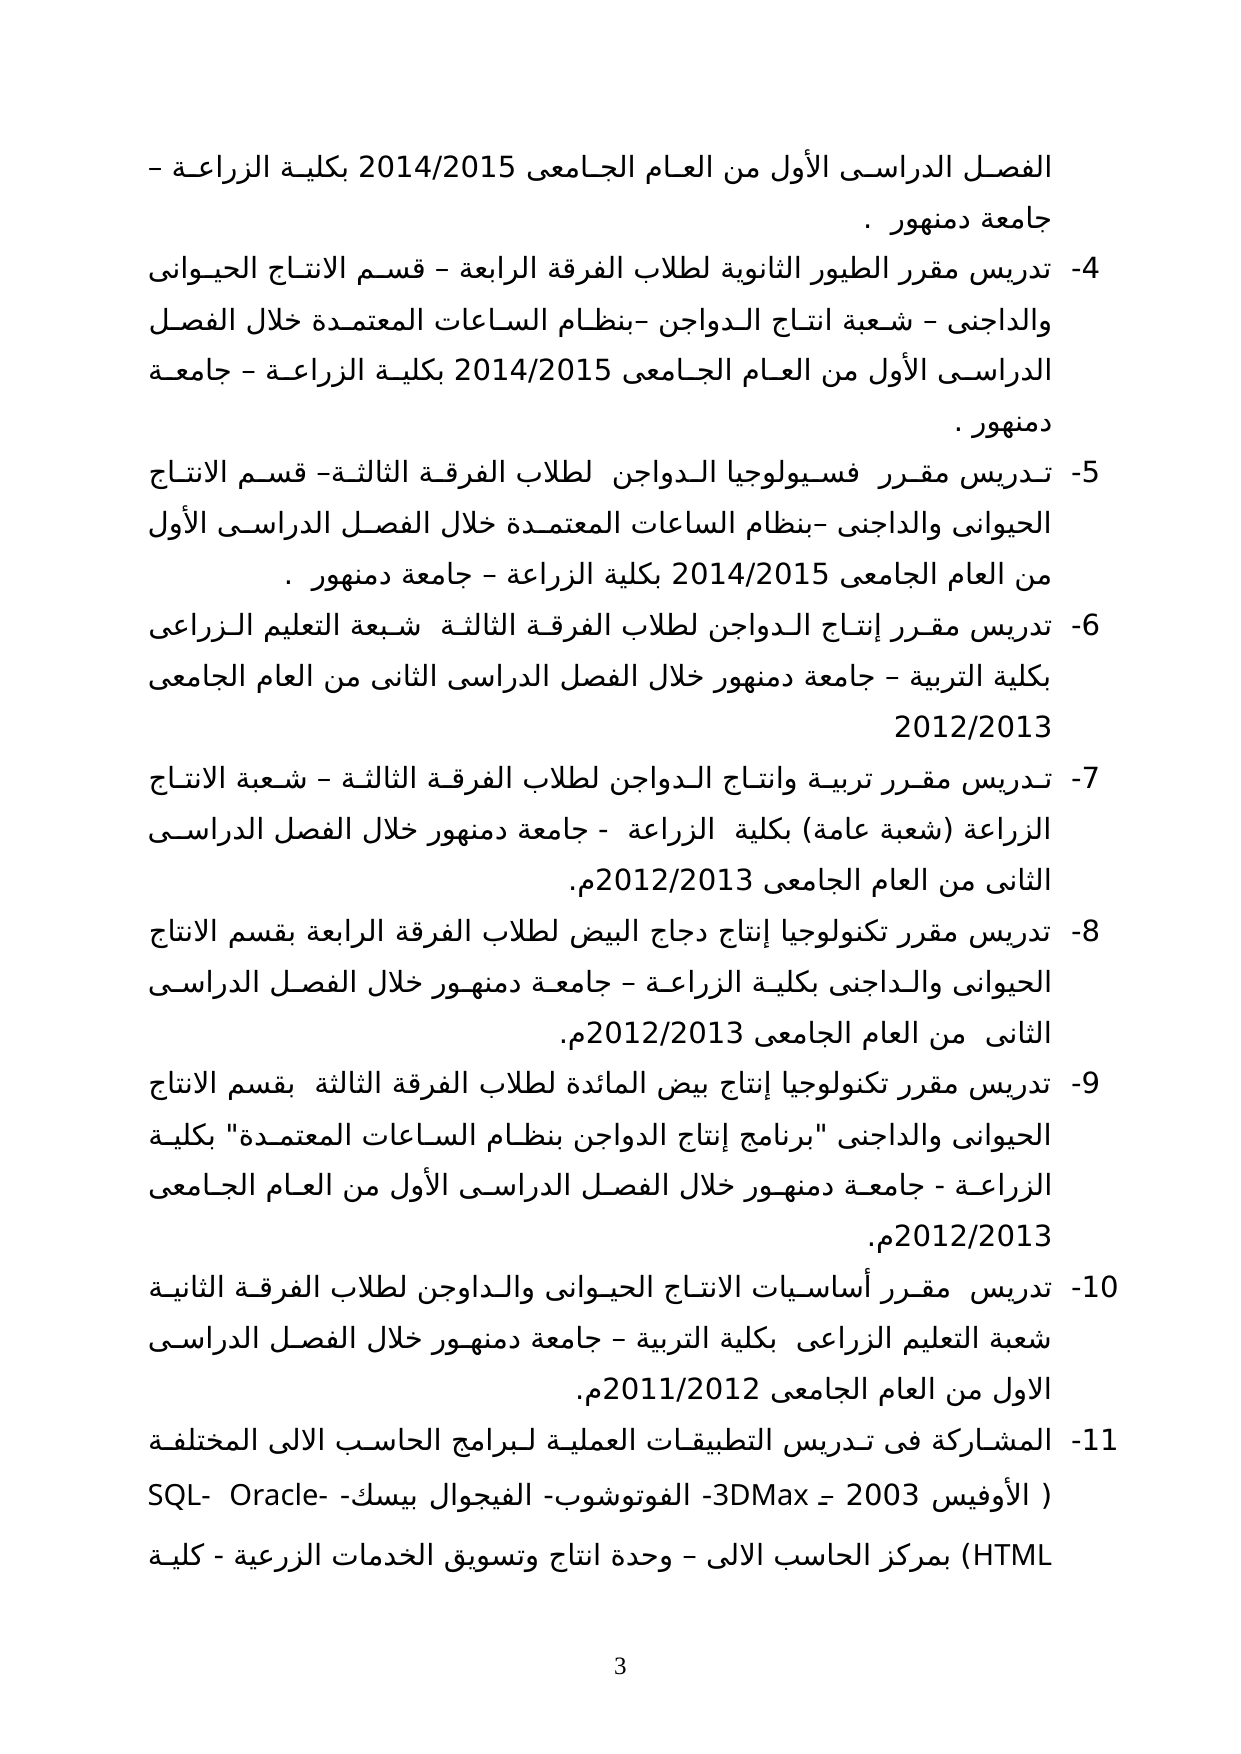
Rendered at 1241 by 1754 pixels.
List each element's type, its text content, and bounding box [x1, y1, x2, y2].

list تدريس مقرر تكنولوجيا إنتاج بيض المائدة لطلاب الفرقة الثالثة بقسم الانتاج الحيوانى والداجنى "برنامج إنتاج الدواجن بنظام الساعات المعتمدة" بكلية الزراعة - جامعة دمنهور خلال الفصل الدراسى الأول من العام الجامعى 2012/2013م. [148, 1067, 1071, 1254]
list تدريس مقرر تربية وانتاج الدواجن لطلاب الفرقة الثالثة – شعبة الانتاج الزراعة (شعبة عامة) بكلية الزراعة - جامعة دمنهور خلال الفصل الدراسى الثانى من العام الجامعى 2012/2013م. [148, 761, 1071, 897]
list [148, 1423, 1071, 1573]
list تدريس مقرر تكنولوجيا إنتاج دجاج البيض لطلاب الفرقة الرابعة بقسم الانتاج الحيوانى والداجنى بكلية الزراعة – جامعة دمنهور خلال الفصل الدراسى الثانى من العام الجامعى 2012/2013م. [148, 914, 1071, 1050]
list تدريس مقرر أساسيات الانتاج الحيوانى والداوجن لطلاب الفرقة الثانية شعبة التعليم الزراعى بكلية التربية – جامعة دمنهور خلال الفصل الدراسى الاول من العام الجامعى 2011/2012م. [148, 1271, 1071, 1406]
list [148, 150, 1071, 235]
list تدريس مقرر إنتاج الدواجن لطلاب الفرقة الثالثة شبعة التعليم الزراعى بكلية التربية – جامعة دمنهور خلال الفصل الدراسى الثانى من العام الجامعى 2012/2013 [148, 608, 1071, 744]
list تدريس مقرر فسيولوجيا الدواجن لطلاب الفرقة الثالثة– قسم الانتاج الحيوانى والداجنى –بنظام الساعات المعتمدة خلال الفصل الدراسى الأول من العام الجامعى 2014/2015 بكلية الزراعة – جامعة دمنهور . [148, 456, 1071, 591]
list تدريس مقرر الطيور الثانوية لطلاب الفرقة الرابعة – قسم الانتاج الحيوانى والداجنى – شعبة انتاج الدواجن –بنظام الساعات المعتمدة خلال الفصل الدراسى الأول من العام الجامعى 2014/2015 بكلية الزراعة – جامعة دمنهور . [148, 252, 1071, 439]
